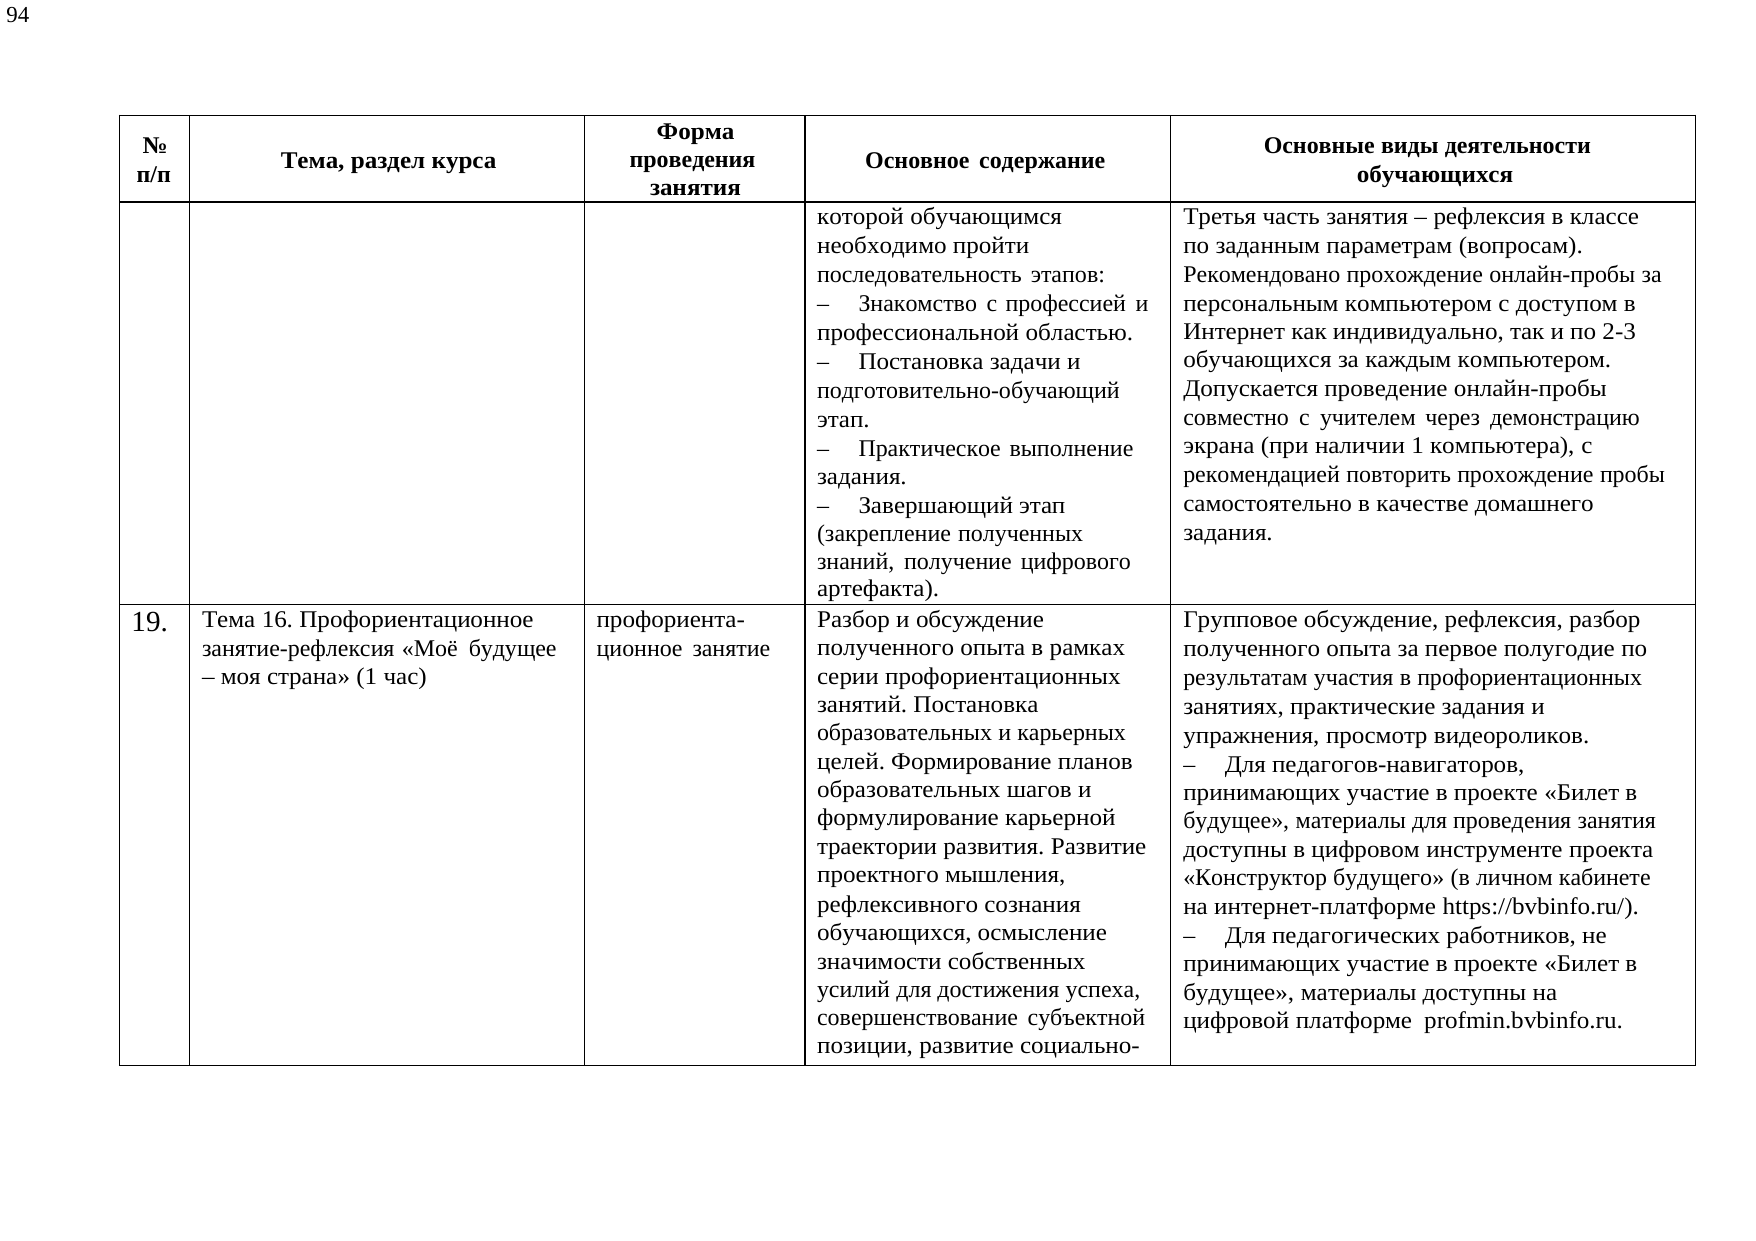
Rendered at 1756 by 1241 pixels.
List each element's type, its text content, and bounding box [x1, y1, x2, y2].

table_cell Третья часть занятия – рефлексия в классе по заданным параметрам (вопросам). Рекомендовано прохождение онлайн-пробы за персональным компьютером с доступом в Интернет как индивидуально, так и по 2-3 обучающихся за каждым компьютером. Допускается проведение онлайн-пробы совместно с учителем через демонстрацию экрана (при наличии 1 компьютера), с рекомендацией повторить прохождение пробы самостоятельно в качестве домашнего задания. [1171, 203, 1695, 604]
table_cell [190, 203, 584, 604]
table_cell Разбор и обсуждение полученного опыта в рамках серии профориентационных занятий. Постановка образовательных и карьерных целей. Формирование планов образовательных шагов и формулирование карьерной траектории развития. Развитие проектного мышления, рефлексивного сознания обучающихся, осмысление значимости собственных усилий для достижения успеха, совершенствование субъектной позиции, развитие социально- [806, 605, 1170, 1064]
table_header Форма проведения занятия [585, 116, 804, 201]
table_header Основные виды деятельности обучающихся [1171, 116, 1695, 201]
table_cell которой обучающимся необходимо пройти последовательность этапов: Знакомство с профессией и профессиональной областью. Постановка задачи и подготовительно-обучающий этап. Практическое выполнение задания. Завершающий этап (закрепление полученных знаний, получение цифрового артефакта). [806, 203, 1170, 604]
table_cell [120, 203, 189, 604]
table_cell Тема 16. Профориентационное занятие-рефлексия «Моё будущее – моя страна» (1 час) [190, 605, 584, 1064]
table_cell Групповое обсуждение, рефлексия, разбор полученного опыта за первое полугодие по результатам участия в профориентационных занятиях, практические задания и упражнения, просмотр видеороликов. Для педагогов-навигаторов, принимающих участие в проекте «Билет в будущее», материалы для проведения занятия доступны в цифровом инструменте проекта «Конструктор будущего» (в личном кабинете на интернет-платформе https://bvbinfo.ru/). Для педагогических работников, не принимающих участие в проекте «Билет в будущее», материалы доступны на цифровой платформе profmin.bvbinfo.ru. [1171, 605, 1695, 1064]
table_cell [585, 203, 804, 604]
table_cell 19. [120, 605, 189, 1064]
table_cell профориента- ционное занятие [585, 605, 804, 1064]
table_header Основное содержание [806, 116, 1170, 201]
table_header Тема, раздел курса [190, 116, 584, 201]
table_header № п/п [120, 116, 189, 201]
